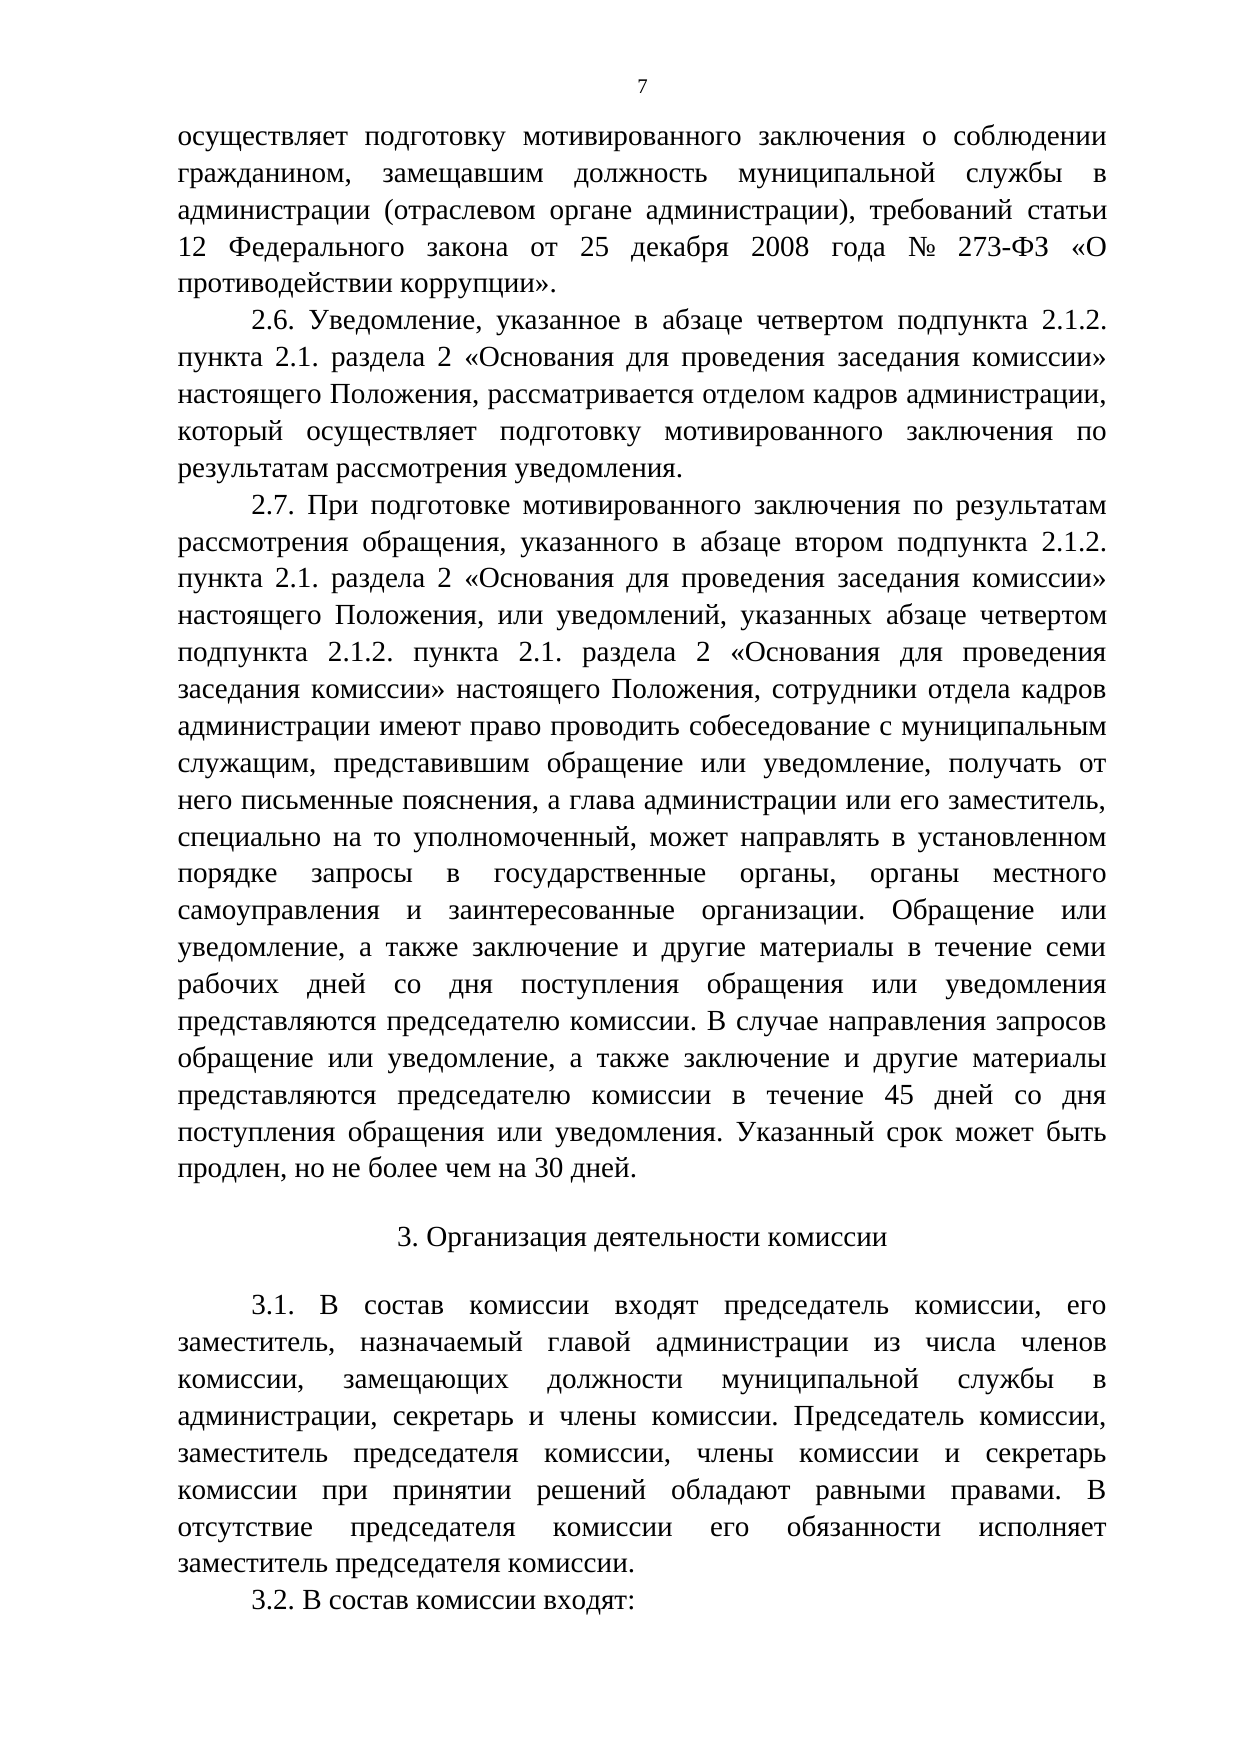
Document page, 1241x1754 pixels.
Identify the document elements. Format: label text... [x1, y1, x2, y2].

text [177, 118, 1107, 299]
text 3. Организация деятельности комиссии [177, 1219, 1107, 1253]
text 3.2. В состав комиссии входят: [177, 1582, 1107, 1616]
text 2.7. При подготовке мотивированного заключения по результатам рассмотрения обращения, указанного в абзаце втором подпункта 2.1.2. пункта 2.1. раздела 2 «Основания для проведения заседания комиссии» настоящего Положения, или уведомлений, указанных абзаце четвертом подпункта 2.1.2. пункта 2.1. раздела 2 «Основания для проведения заседания комиссии» настоящего Положения, сотрудники отдела кадров администрации имеют право проводить собеседование с муниципальным служащим, представившим обращение или уведомление, получать от него письменные пояснения, а глава администрации или его заместитель, специально на то уполномоченный, может направлять в установленном порядке запросы в государственные органы, органы местного самоуправления и заинтересованные организации. Обращение или уведомление, а также заключение и другие материалы в течение семи рабочих дней со дня поступления обращения или уведомления представляются председателю комиссии. В случае направления запросов обращение или уведомление, а также заключение и другие материалы представляются председателю комиссии в течение 45 дней со дня поступления обращения или уведомления. Указанный срок может быть продлен, но не более чем на 30 дней. [177, 487, 1107, 1184]
text 3.1. В состав комиссии входят председатель комиссии, его заместитель, назначаемый главой администрации из числа членов комиссии, замещающих должности муниципальной службы в администрации, секретарь и члены комиссии. Председатель комиссии, заместитель председателя комиссии, члены комиссии и секретарь комиссии при принятии решений обладают равными правами. В отсутствие председателя комиссии его обязанности исполняет заместитель председателя комиссии. [177, 1287, 1107, 1579]
text 2.6. Уведомление, указанное в абзаце четвертом подпункта 2.1.2. пункта 2.1. раздела 2 «Основания для проведения заседания комиссии» настоящего Положения, рассматривается отделом кадров администрации, который осуществляет подготовку мотивированного заключения по результатам рассмотрения уведомления. [177, 302, 1107, 483]
